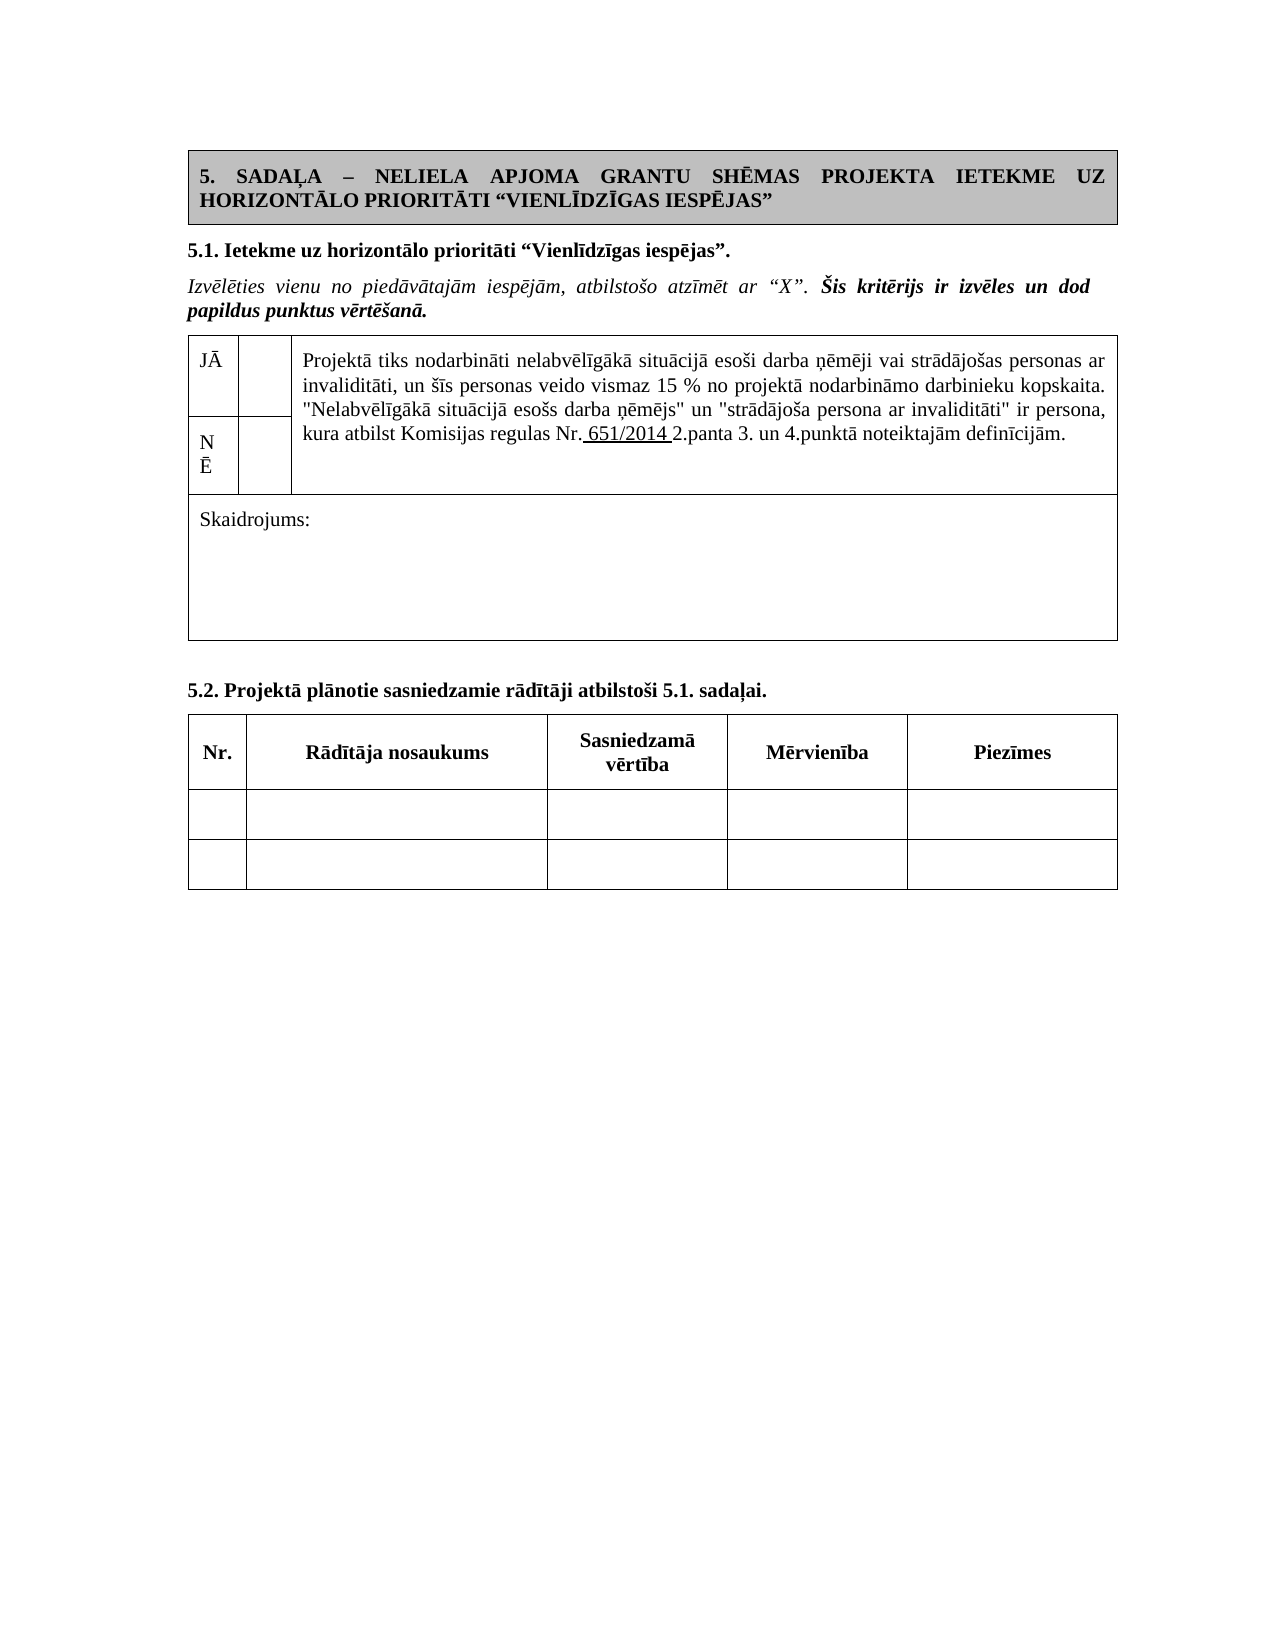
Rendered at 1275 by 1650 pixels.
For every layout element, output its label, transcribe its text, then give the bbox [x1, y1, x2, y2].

table_cell [239, 417, 291, 494]
text 5.1. Ietekme uz horizontālo prioritāti “Vienlīdzīgas iespējas”. [187, 238, 1093, 262]
table_header Rādītāja nosaukums [247, 715, 547, 788]
table_cell [728, 790, 907, 839]
table_header Projektā tiks nodarbināti nelabvēlīgākā situācijā esoši darba ņēmēji vai strādājošas personas ar invaliditāti, un šīs personas veido vismaz 15 % no projektā nodarbināmo darbinieku kopskaita. "Nelabvēlīgākā situācijā esošs darba ņēmējs" un "strādājoša persona ar invaliditāti" ir persona, kura atbilst Komisijas regulas Nr. 651/2014 2.panta 3. un 4.punktā noteiktajām definīcijām. [292, 336, 1117, 494]
table_cell [189, 790, 246, 839]
table_cell Skaidrojums: [189, 495, 1117, 640]
table_cell [247, 790, 547, 839]
table_cell NĒ [189, 417, 238, 494]
text 5.2. Projektā plānotie sasniedzamie rādītāji atbilstoši 5.1. sadaļai. [187, 678, 1093, 702]
table_cell [908, 840, 1117, 889]
table_header Nr. [189, 715, 246, 788]
table_header 5. SADAĻA – NELIELA APJOMA GRANTU SHĒMAS PROJEKTA IETEKME UZ HORIZONTĀLO PRIORITĀTI “VIENLĪDZĪGAS IESPĒJAS” [189, 151, 1117, 224]
table_cell [728, 840, 907, 889]
table_cell [189, 840, 246, 889]
table_header JĀ [189, 336, 238, 416]
text Izvēlēties vienu no piedāvātajām iespējām, atbilstošo atzīmēt ar “X”. Šis kritērijs ir izvēles un dod papildus punktus vērtēšanā. [187, 274, 1093, 322]
table_cell [247, 840, 547, 889]
table_header Piezīmes [908, 715, 1117, 788]
table_cell [548, 790, 727, 839]
table_header [239, 336, 291, 416]
table_header Mērvienība [728, 715, 907, 788]
table_cell [908, 790, 1117, 839]
table_header Sasniedzamā vērtība [548, 715, 727, 788]
table_cell [548, 840, 727, 889]
